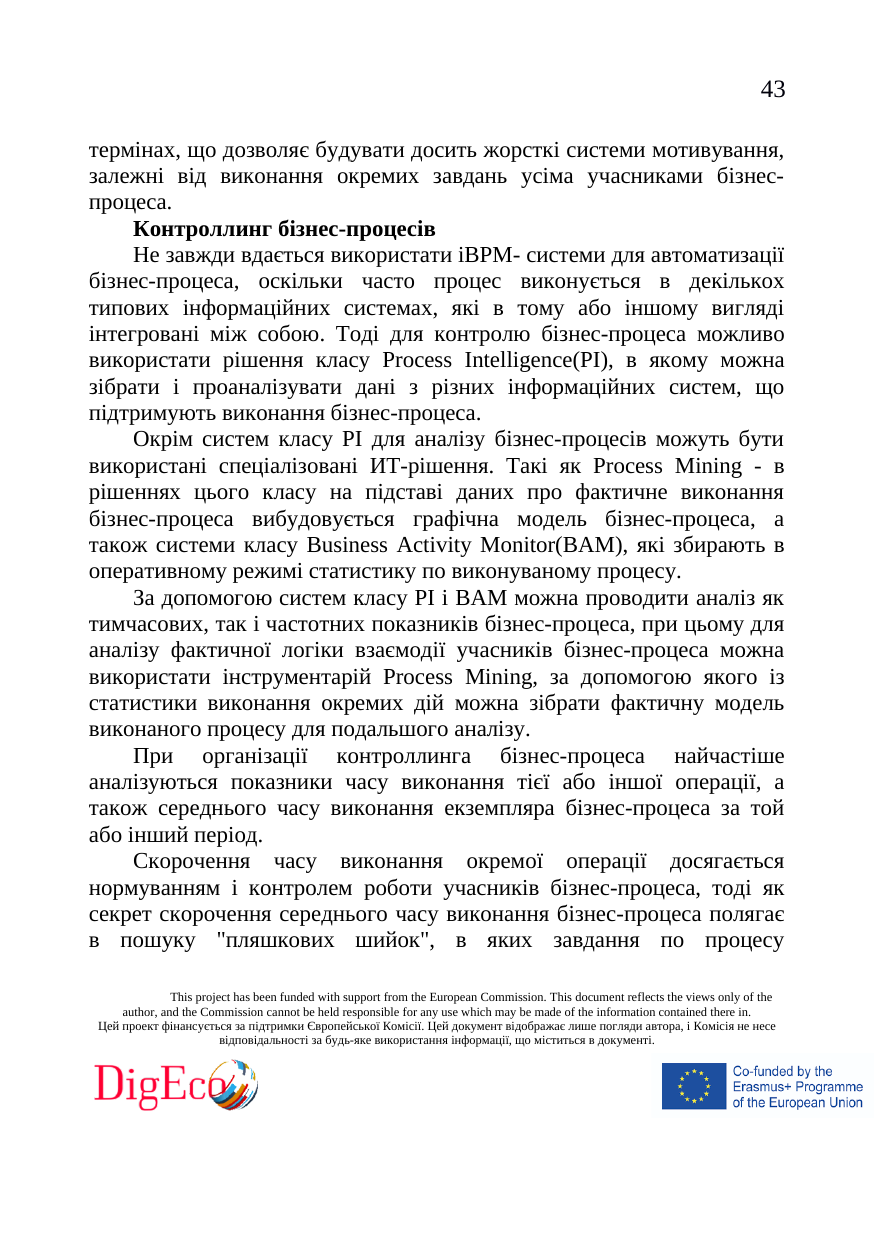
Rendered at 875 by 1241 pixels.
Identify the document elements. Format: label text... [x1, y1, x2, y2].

text При організації контроллинга бізнес-процеса найчастіше аналізуються показники часу виконання тієї або іншої операції, а також середнього часу виконання екземпляра бізнес-процеса за той або інший період. [89, 742, 785, 847]
text Не завжди вдається використати iBPM- системи для автоматизації бізнес-процеса, оскільки часто процес виконується в декількох типових інформаційних системах, які в тому або іншому вигляді інтегровані між собою. Тоді для контролю бізнес-процеса можливо використати рішення класу Process Intelligence(PI), в якому можна зібрати і проаналізувати дані з різних інформаційних систем, що підтримують виконання бізнес-процеса. [89, 241, 785, 426]
text Окрім систем класу PI для аналізу бізнес-процесів можуть бути використані спеціалізовані ИТ-рішення. Такі як Process Mining - в рішеннях цього класу на підставі даних про фактичне виконання бізнес-процеса вибудовується графічна модель бізнес-процеса, а також системи класу Business Activity Monitor(BAM), які збирають в оперативному режимі статистику по виконуваному процесу. [89, 426, 785, 584]
picture [651, 1053, 874, 1118]
text За допомогою систем класу PI і BAM можна проводити аналіз як тимчасових, так і частотних показників бізнес-процеса, при цьому для аналізу фактичної логіки взаємодії учасників бізнес-процеса можна використати інструментарій Process Mining, за допомогою якого із статистики виконання окремих дій можна зібрати фактичну модель виконаного процесу для подальшого аналізу. [89, 584, 785, 742]
text Контроллинг бізнес-процесів [89, 215, 785, 241]
picture [91, 1055, 261, 1115]
